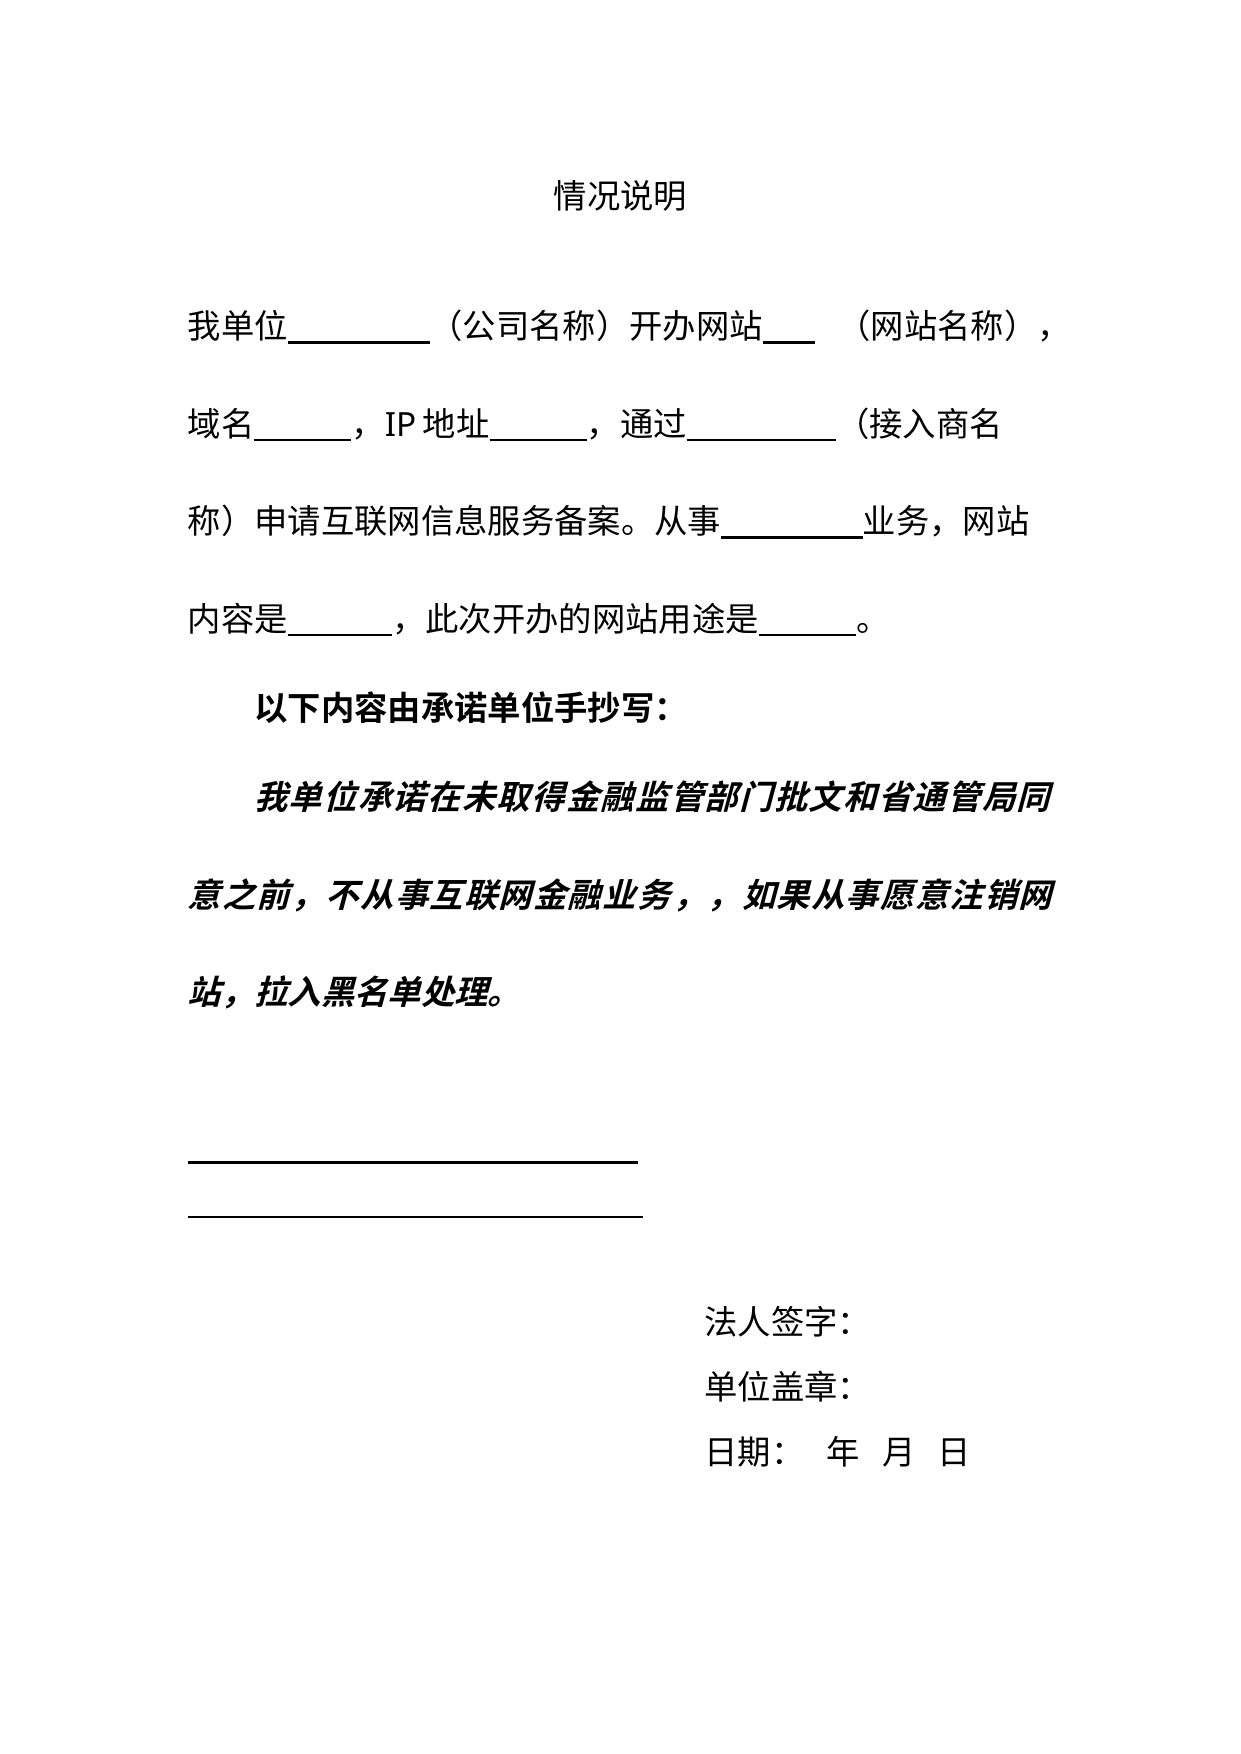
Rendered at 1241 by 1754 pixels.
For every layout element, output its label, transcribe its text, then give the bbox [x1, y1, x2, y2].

text 我单位 （公司名称）开办网站 （网站名称），域名 ，IP地址 ，通过 （接入商名称）申请互联网信息服务备案。从事 业务，网站内容是 ，此次开办的网站用途是 。 [187, 292, 1053, 649]
text 单位盖章： [187, 1352, 1053, 1417]
text 日期： 年 月 日 [187, 1417, 1053, 1482]
text 以下内容由承诺单位手抄写： [187, 673, 1053, 738]
text 法人签字： [187, 1287, 1053, 1352]
text 情况说明 [187, 162, 1053, 227]
text 我单位承诺在未取得金融监管部门批文和省通管局同意之前，不从事互联网金融业务，，如果从事愿意注销网站，拉入黑名单处理。 [187, 763, 1053, 1023]
